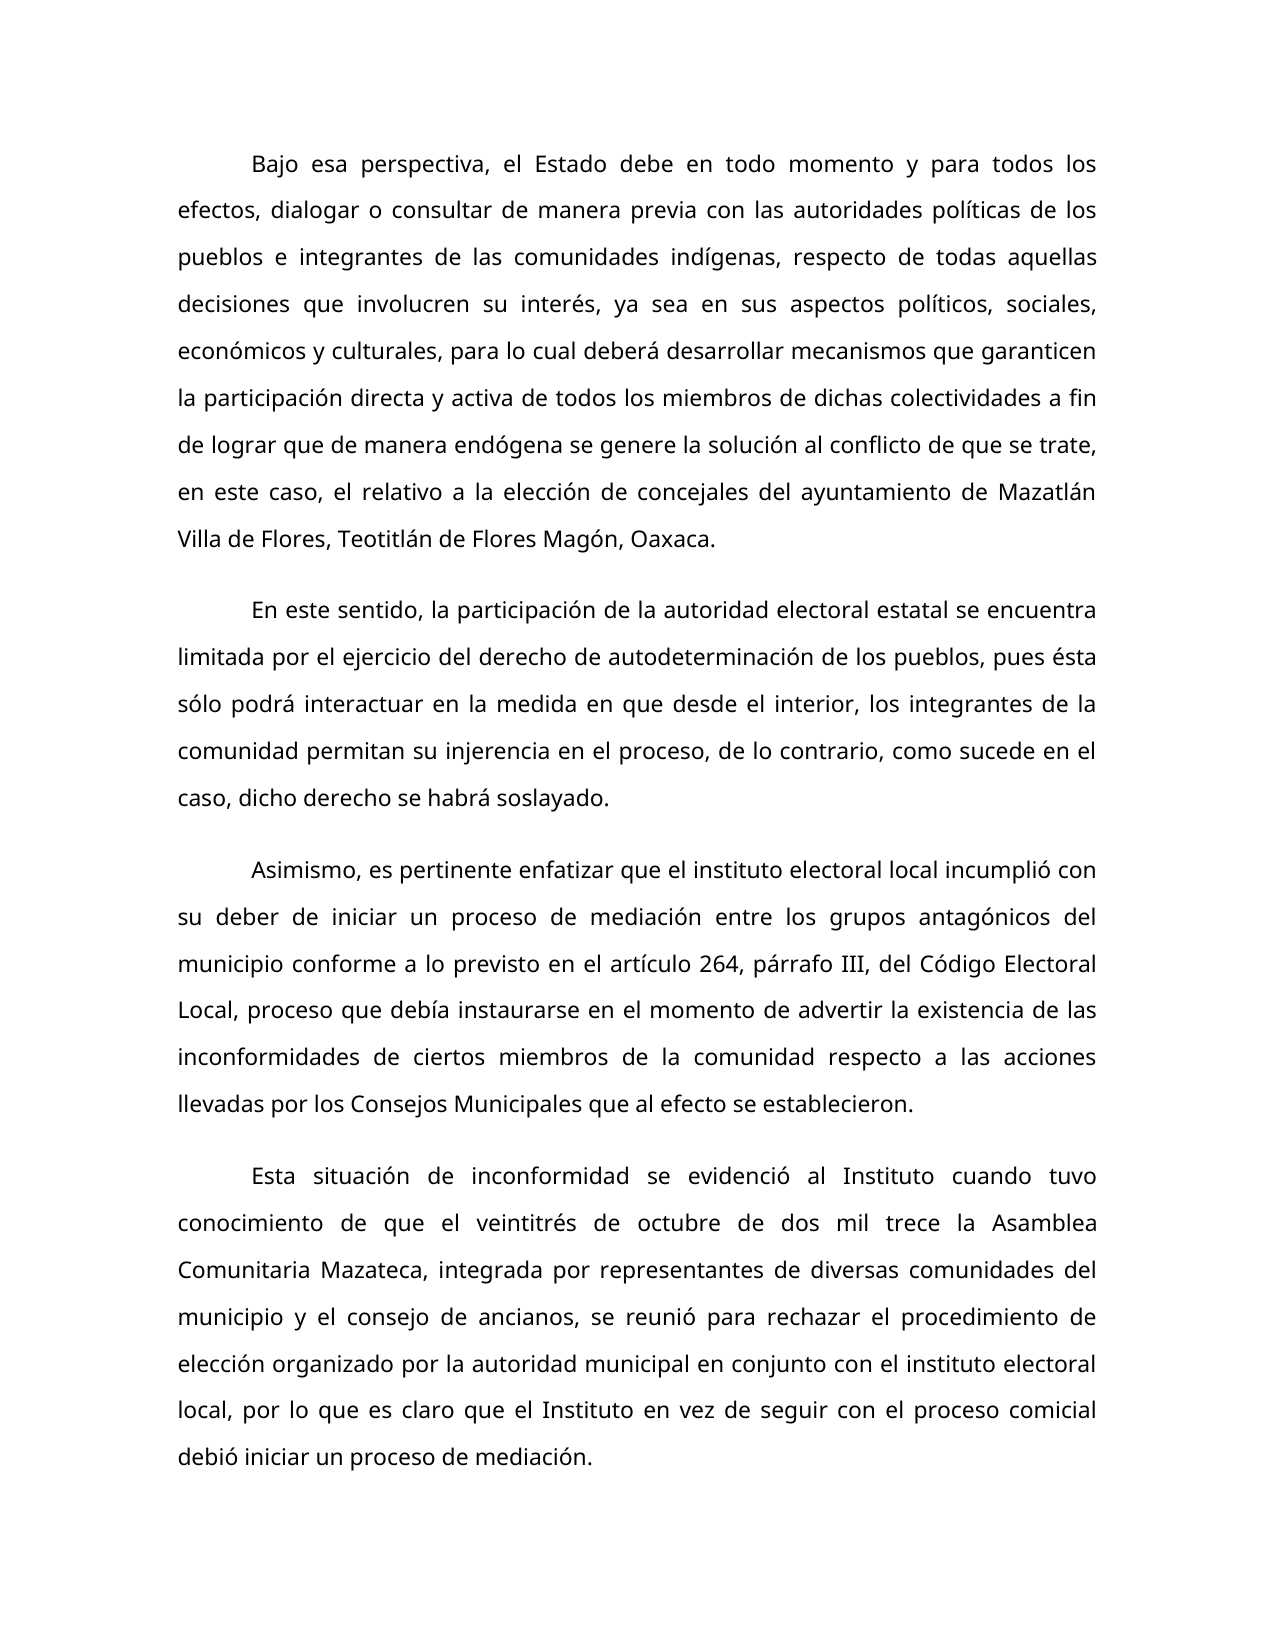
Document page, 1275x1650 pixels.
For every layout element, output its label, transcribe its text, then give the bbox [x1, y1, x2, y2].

text En este sentido, la participación de la autoridad electoral estatal se encuentra limitada por el ejercicio del derecho de autodeterminación de los pueblos, pues ésta sólo podrá interactuar en la medida en que desde el interior, los integrantes de la comunidad permitan su injerencia en el proceso, de lo contrario, como sucede en el caso, dicho derecho se habrá soslayado. [177, 594, 1098, 813]
text Asimismo, es pertinente enfatizar que el instituto electoral local incumplió con su deber de iniciar un proceso de mediación entre los grupos antagónicos del municipio conforme a lo previsto en el artículo 264, párrafo III, del Código Electoral Local, proceso que debía instaurarse en el momento de advertir la existencia de las inconformidades de ciertos miembros de la comunidad respecto a las acciones llevadas por los Consejos Municipales que al efecto se establecieron. [177, 854, 1098, 1119]
text Bajo esa perspectiva, el Estado debe en todo momento y para todos los efectos, dialogar o consultar de manera previa con las autoridades políticas de los pueblos e integrantes de las comunidades indígenas, respecto de todas aquellas decisiones que involucren su interés, ya sea en sus aspectos políticos, sociales, económicos y culturales, para lo cual deberá desarrollar mecanismos que garanticen la participación directa y activa de todos los miembros de dichas colectividades a fin de lograr que de manera endógena se genere la solución al conflicto de que se trate, en este caso, el relativo a la elección de concejales del ayuntamiento de Mazatlán Villa de Flores, Teotitlán de Flores Magón, Oaxaca. [177, 148, 1098, 554]
text Esta situación de inconformidad se evidenció al Instituto cuando tuvo conocimiento de que el veintitrés de octubre de dos mil trece la Asamblea Comunitaria Mazateca, integrada por representantes de diversas comunidades del municipio y el consejo de ancianos, se reunió para rechazar el procedimiento de elección organizado por la autoridad municipal en conjunto con el instituto electoral local, por lo que es claro que el Instituto en vez de seguir con el proceso comicial debió iniciar un proceso de mediación. [177, 1160, 1098, 1473]
